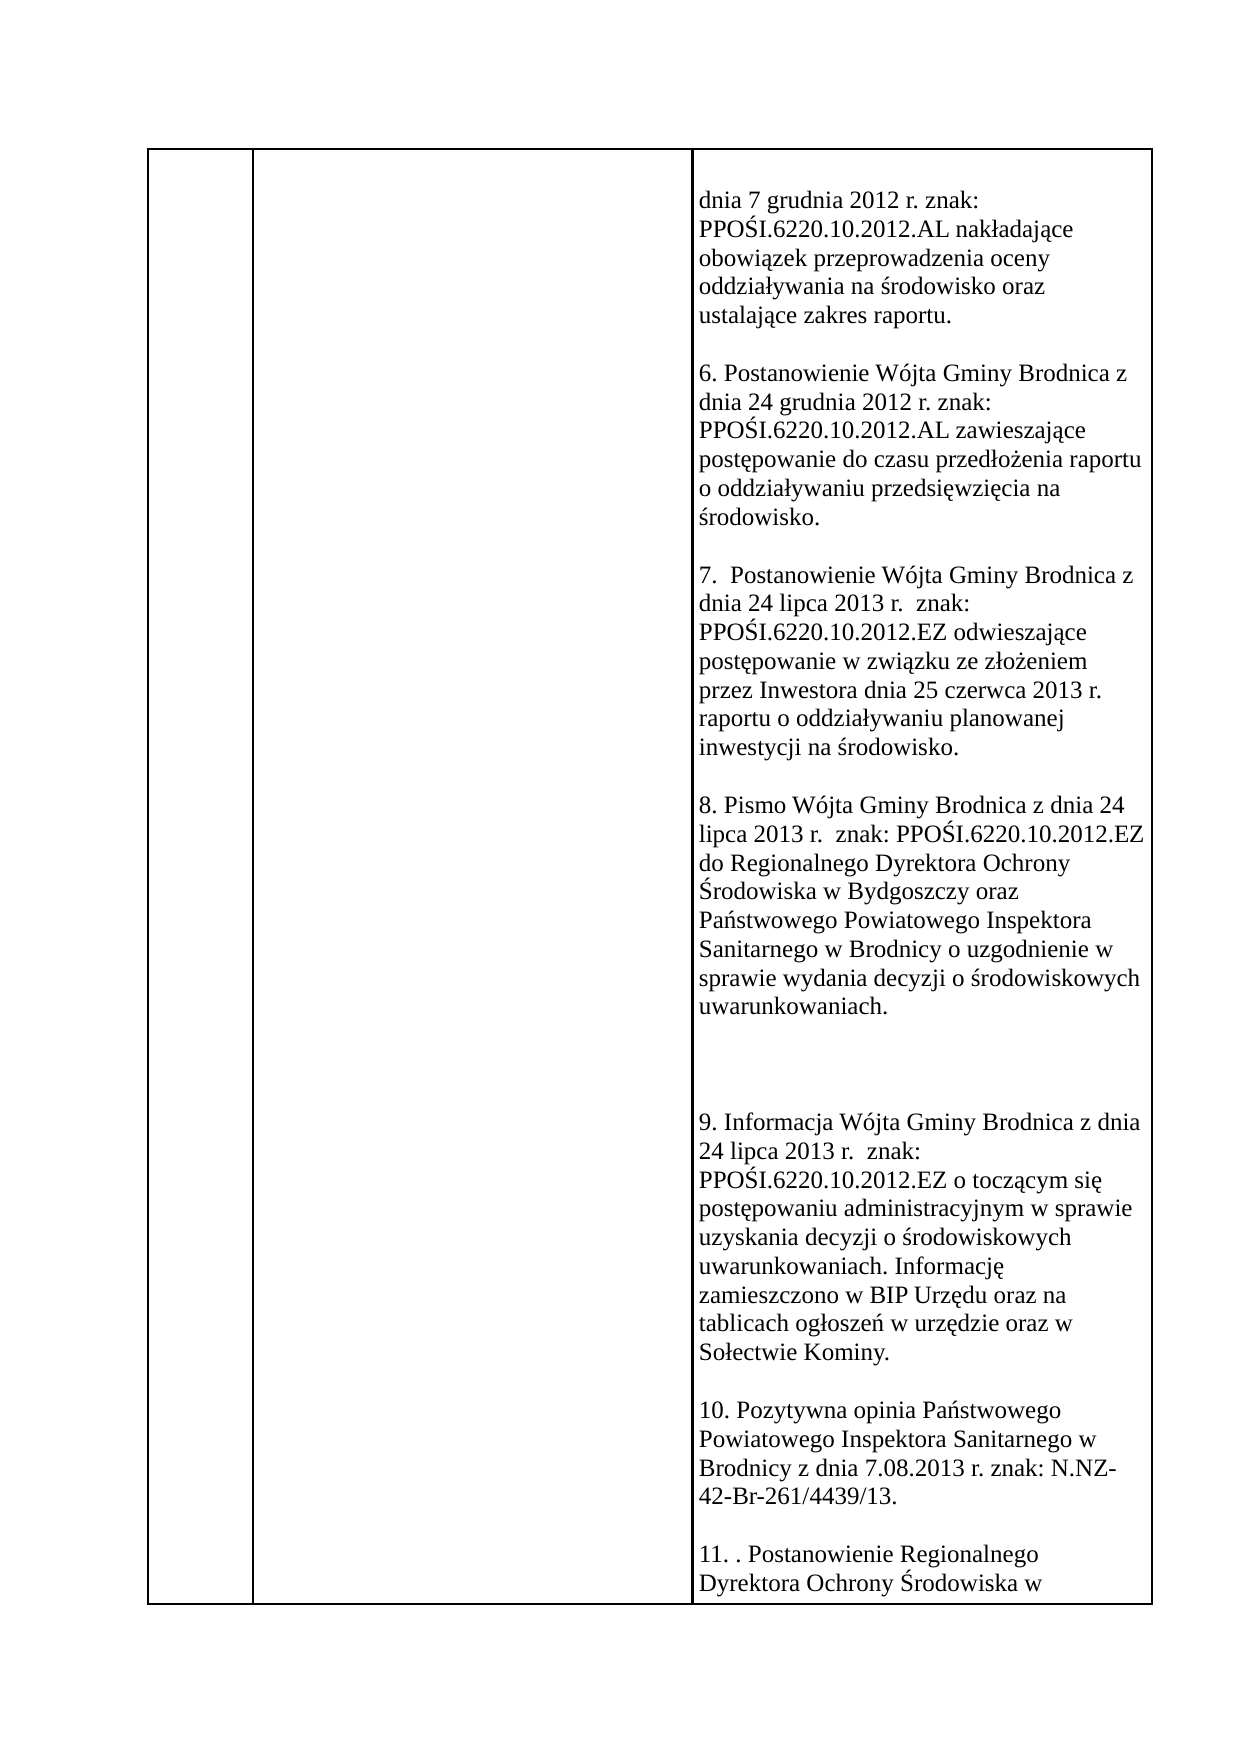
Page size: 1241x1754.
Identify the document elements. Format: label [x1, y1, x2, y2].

table_cell [149, 150, 252, 1603]
table_cell [254, 150, 691, 1603]
table_cell [694, 150, 1151, 1603]
